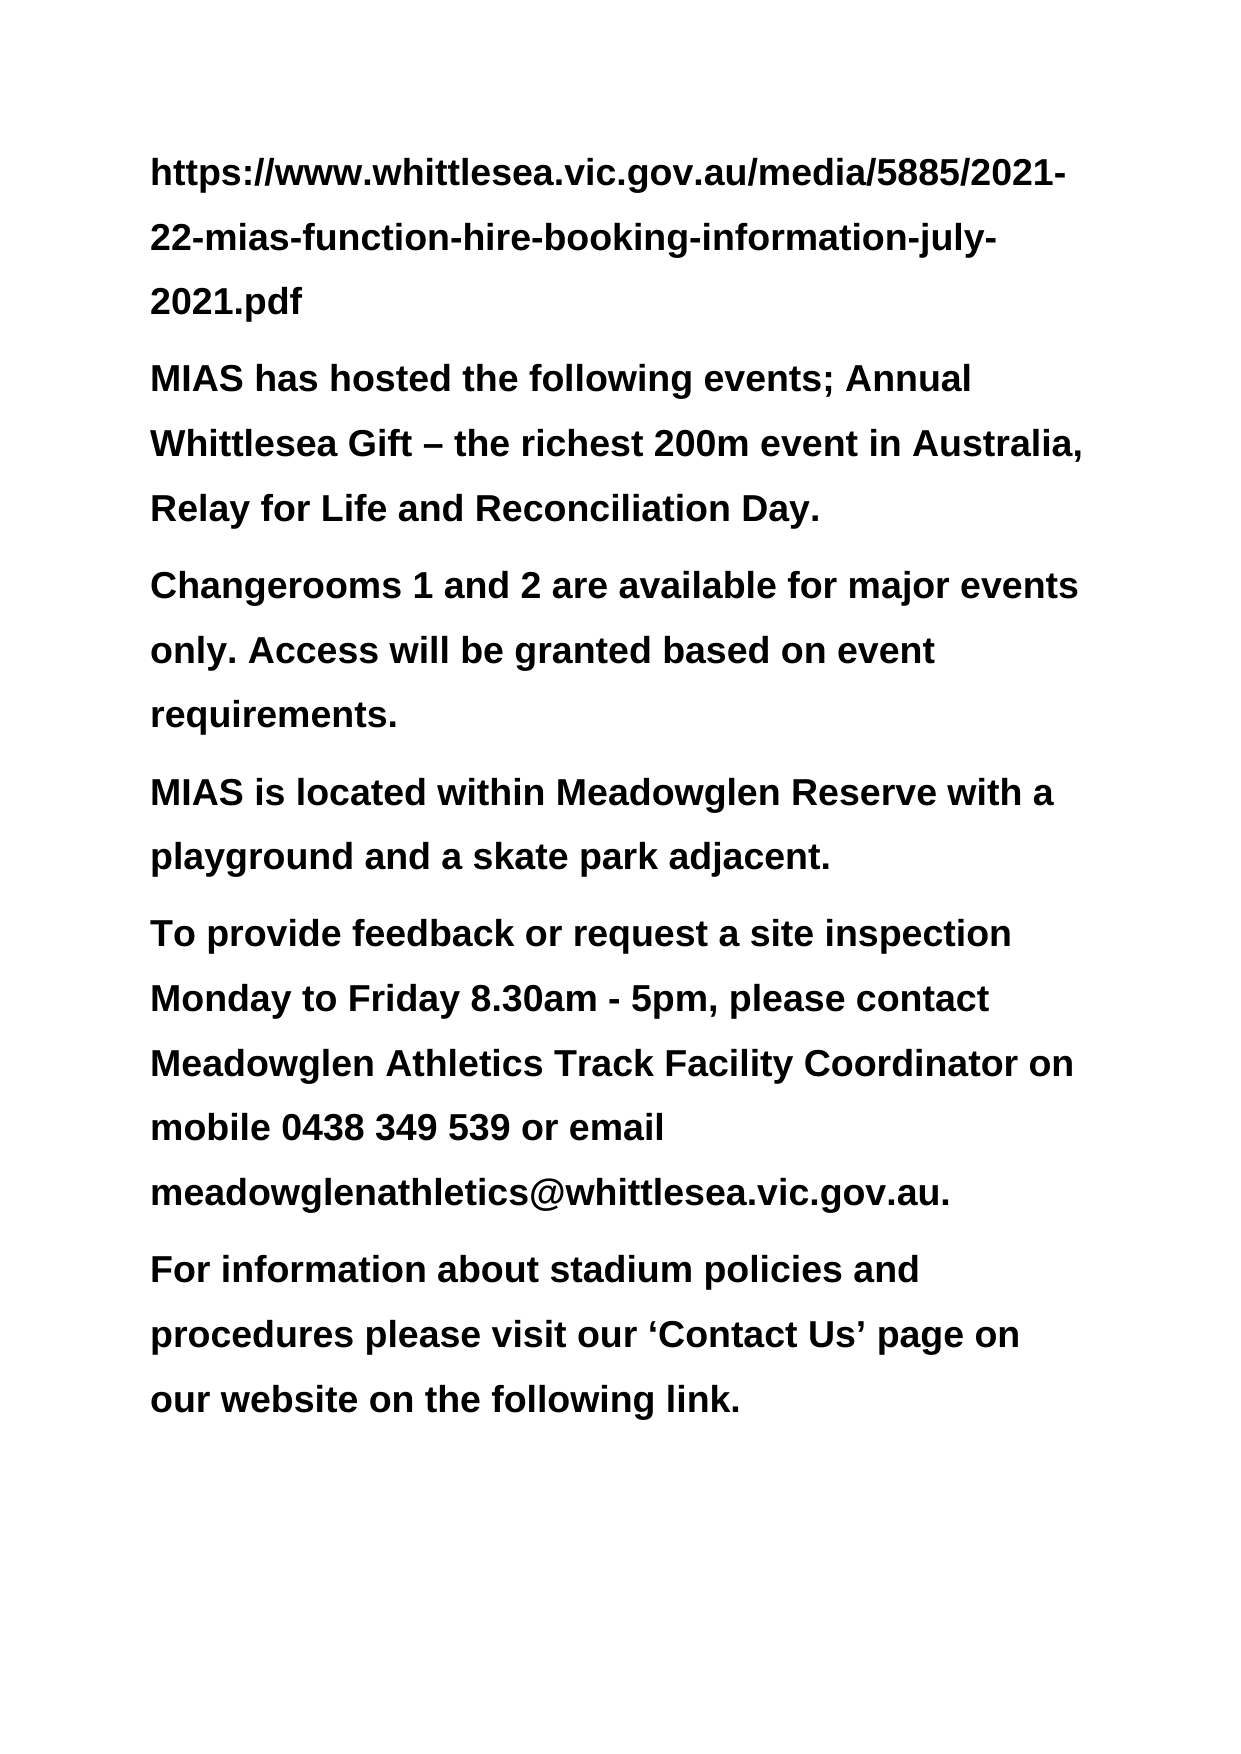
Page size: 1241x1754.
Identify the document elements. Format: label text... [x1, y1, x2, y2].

text To provide feedback or request a site inspection Monday to Friday 8.30am - 5pm, please contact Meadowglen Athletics Track Facility Coordinator on mobile 0438 349 539 or email meadowglenathletics@whittlesea.vic.gov.au. [150, 912, 1090, 1213]
text MIAS has hosted the following events; Annual Whittlesea Gift – the richest 200m event in Australia, Relay for Life and Reconciliation Day. [150, 357, 1090, 529]
text For information about stadium policies and procedures please visit our ‘Contact Us’ page on our website on the following link. [150, 1247, 1090, 1420]
text Changerooms 1 and 2 are available for major events only. Access will be granted based on event requirements. [150, 563, 1090, 736]
text https://www.whittlesea.vic.gov.au/media/5885/2021-22-mias-function-hire-booking-information-july-2021.pdf [150, 150, 1090, 322]
text MIAS is located within Meadowglen Reserve with a playground and a skate park adjacent. [150, 770, 1090, 877]
